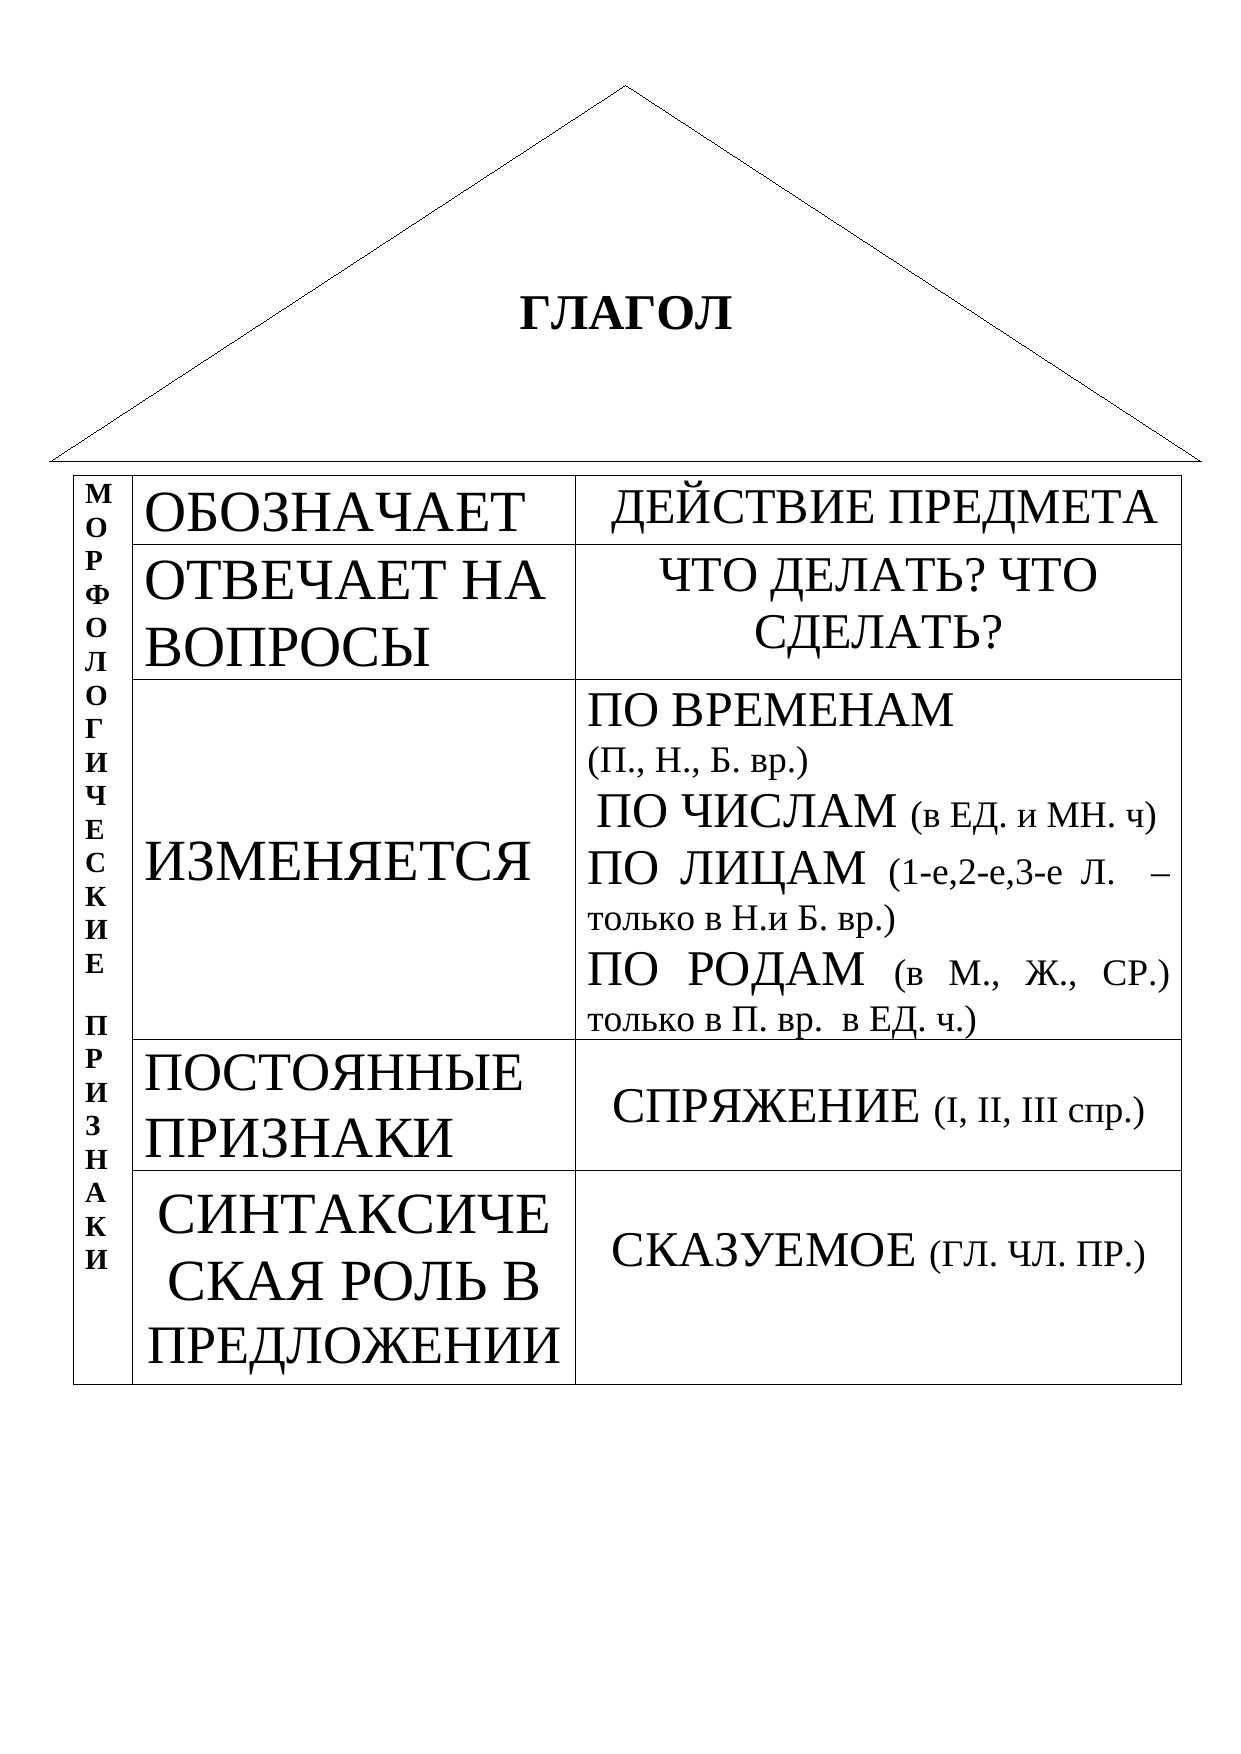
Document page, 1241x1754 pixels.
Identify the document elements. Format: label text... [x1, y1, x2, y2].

table_cell СИНТАКСИЧЕСКАЯ РОЛЬ В ПРЕДЛОЖЕНИИ [133, 1171, 575, 1384]
table_cell ПО ВРЕМЕНАМ (П., Н., Б. вр.) ПО ЧИСЛАМ (в ЕД. и МН. ч) ПО ЛИЦАМ (1-е,2-е,3-е Л. – только в Н.и Б. вр.) ПО РОДАМ (в М., Ж., СР.) только в П. вр. в ЕД. ч.) [576, 680, 1181, 1039]
table_cell ИЗМЕНЯЕТСЯ [133, 680, 575, 1039]
table_header ОБОЗНАЧАЕТ [133, 476, 575, 543]
table_cell ОТВЕЧАЕТ НА ВОПРОСЫ [133, 545, 575, 679]
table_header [74, 476, 132, 1384]
table_cell ЧТО ДЕЛАТЬ? ЧТО СДЕЛАТЬ? [576, 545, 1181, 679]
table_cell СПРЯЖЕНИЕ (I, II, III спр.) [576, 1040, 1181, 1169]
table_header ДЕЙСТВИЕ ПРЕДМЕТА [576, 476, 1181, 543]
table_cell ПОСТОЯННЫЕ ПРИЗНАКИ [133, 1040, 575, 1169]
table_cell СКАЗУЕМОЕ (ГЛ. ЧЛ. ПР.) [576, 1171, 1181, 1384]
